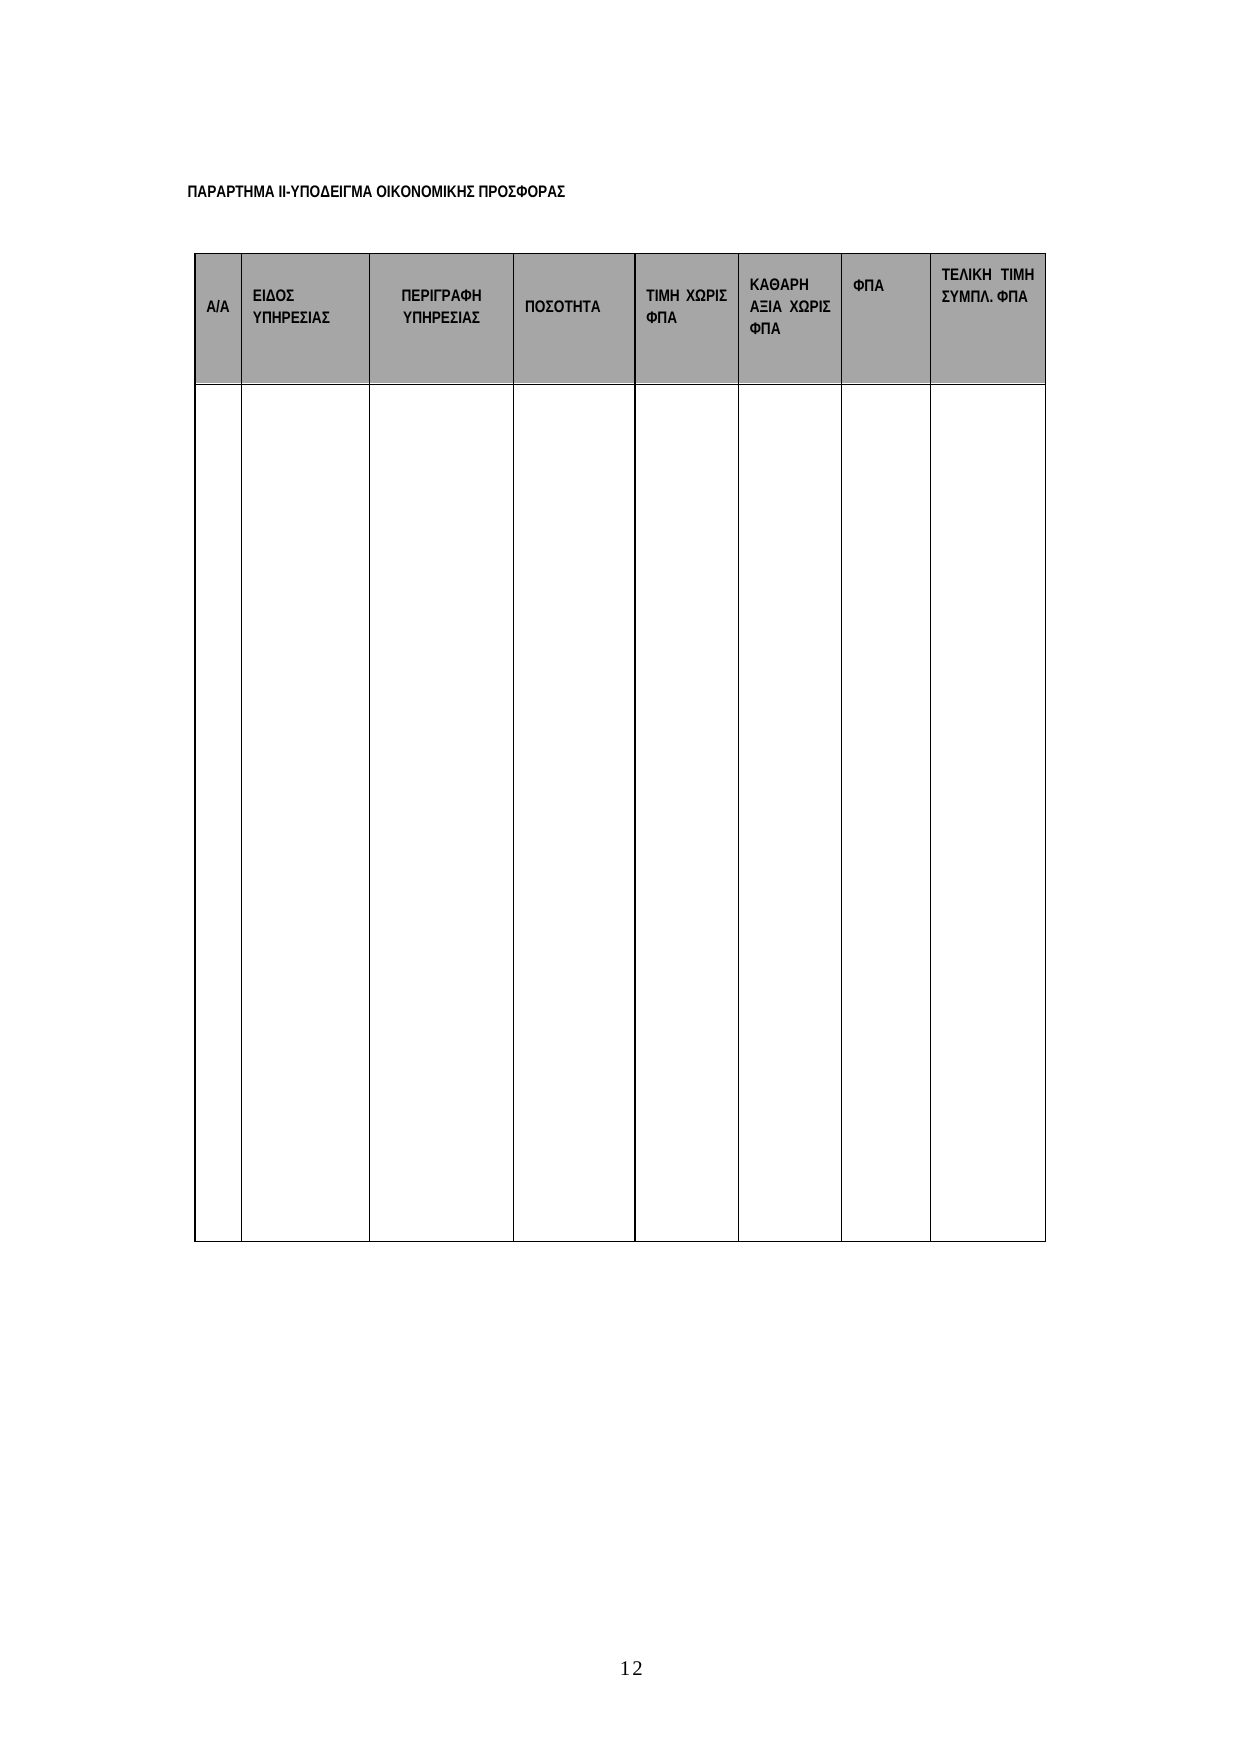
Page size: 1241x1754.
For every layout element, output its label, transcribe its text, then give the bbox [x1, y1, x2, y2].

table_cell [842, 385, 930, 1241]
table_header ΠΟΣΟΤΗΤΑ [514, 254, 634, 383]
table_header Α/Α [196, 254, 241, 383]
table_header ΠΕΡΙΓΡΑΦΗ ΥΠΗΡΕΣΙΑΣ [370, 254, 513, 383]
table_header ΤΕΛΙΚΗ ΤΙΜΗ ΣΥΜΠΛ. ΦΠΑ [931, 254, 1045, 383]
table_header ΕΙΔΟΣ ΥΠΗΡΕΣΙΑΣ [242, 254, 369, 383]
table_cell [242, 385, 369, 1241]
table_cell [739, 385, 841, 1241]
table_cell [514, 385, 634, 1241]
table_header ΚΑΘΑΡΗ ΑΞΙΑ ΧΩΡΙΣ ΦΠΑ [739, 254, 841, 383]
text ΠΑΡΑΡΤΗΜΑ ΙΙ-ΥΠΟΔΕΙΓΜΑ ΟΙΚΟΝΟΜΙΚΗΣ ΠΡΟΣΦΟΡΑΣ [187, 182, 1053, 201]
table_cell [370, 385, 513, 1241]
table_header ΦΠΑ [842, 254, 930, 383]
table_cell [931, 385, 1045, 1241]
table_header ΤΙΜΗ ΧΩΡΙΣ ΦΠΑ [636, 254, 738, 383]
table_cell [196, 385, 241, 1241]
table_cell [636, 385, 738, 1241]
